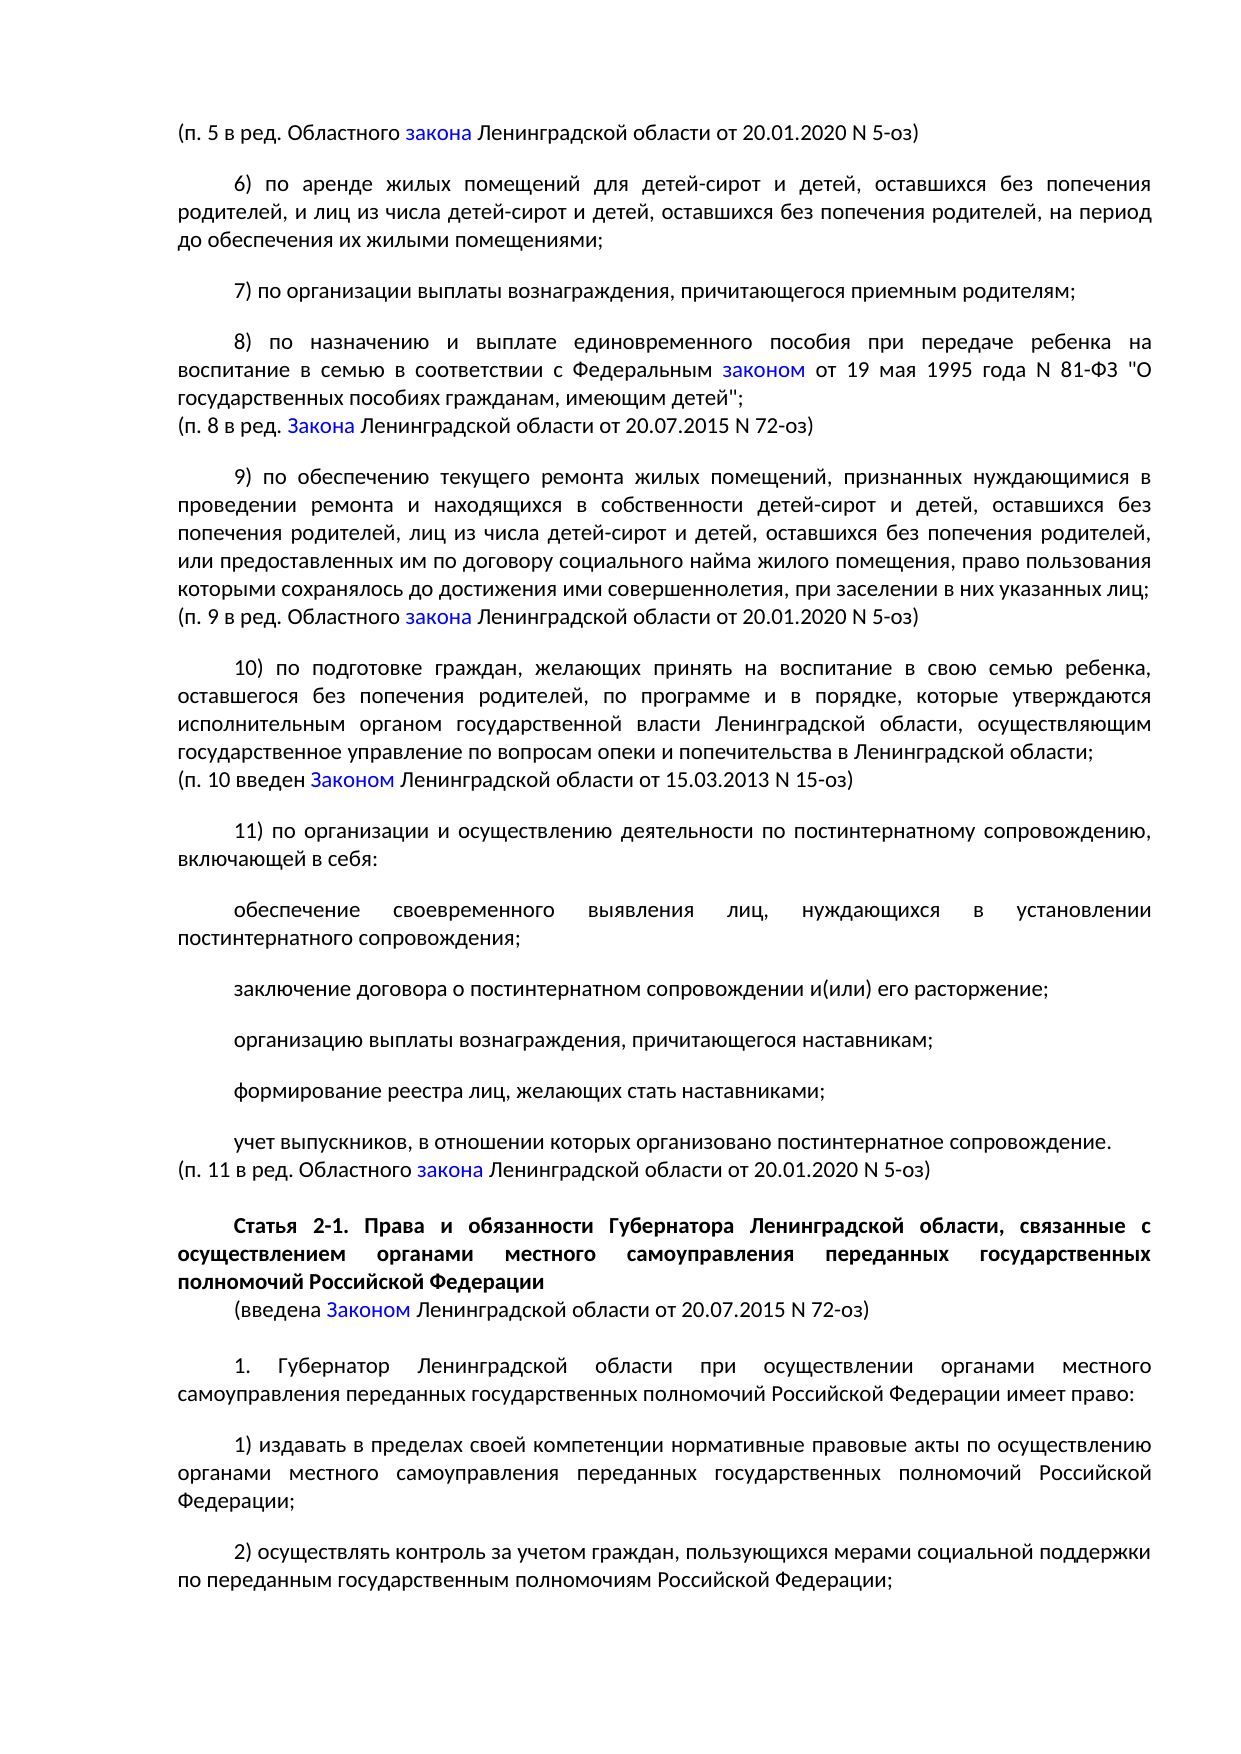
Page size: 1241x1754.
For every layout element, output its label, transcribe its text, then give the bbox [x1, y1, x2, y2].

text обеспечение своевременного выявления лиц, нуждающихся в установлении постинтернатного сопровождения; [177, 895, 1152, 951]
text 11) по организации и осуществлению деятельности по постинтернатному сопровождению, включающей в себя: [177, 816, 1152, 872]
text 8) по назначению и выплате единовременного пособия при передаче ребенка на воспитание в семью в соответствии с Федеральным законом от 19 мая 1995 года N 81-ФЗ "О государственных пособиях гражданам, имеющим детей"; [177, 327, 1152, 411]
text учет выпускников, в отношении которых организовано постинтернатное сопровождение. [177, 1127, 1152, 1155]
text (введена Законом Ленинградской области от 20.07.2015 N 72-оз) [177, 1295, 1152, 1323]
text 6) по аренде жилых помещений для детей-сирот и детей, оставшихся без попечения родителей, и лиц из числа детей-сирот и детей, оставшихся без попечения родителей, на период до обеспечения их жилыми помещениями; [177, 169, 1152, 253]
text (п. 10 введен Законом Ленинградской области от 15.03.2013 N 15-оз) [177, 765, 1152, 793]
text (п. 11 в ред. Областного закона Ленинградской области от 20.01.2020 N 5-оз) [177, 1155, 1152, 1183]
text заключение договора о постинтернатном сопровождении и(или) его расторжение; [177, 974, 1152, 1002]
text 10) по подготовке граждан, желающих принять на воспитание в свою семью ребенка, оставшегося без попечения родителей, по программе и в порядке, которые утверждаются исполнительным органом государственной власти Ленинградской области, осуществляющим государственное управление по вопросам опеки и попечительства в Ленинградской области; [177, 653, 1152, 765]
text (п. 8 в ред. Закона Ленинградской области от 20.07.2015 N 72-оз) [177, 411, 1152, 439]
text 7) по организации выплаты вознаграждения, причитающегося приемным родителям; [177, 276, 1152, 304]
text (п. 9 в ред. Областного закона Ленинградской области от 20.01.2020 N 5-оз) [177, 602, 1152, 630]
text организацию выплаты вознаграждения, причитающегося наставникам; [177, 1025, 1152, 1053]
text 9) по обеспечению текущего ремонта жилых помещений, признанных нуждающимися в проведении ремонта и находящихся в собственности детей-сирот и детей, оставшихся без попечения родителей, лиц из числа детей-сирот и детей, оставшихся без попечения родителей, или предоставленных им по договору социального найма жилого помещения, право пользования которыми сохранялось до достижения ими совершеннолетия, при заселении в них указанных лиц; [177, 462, 1152, 602]
text 1) издавать в пределах своей компетенции нормативные правовые акты по осуществлению органами местного самоуправления переданных государственных полномочий Российской Федерации; [177, 1430, 1152, 1514]
text 2) осуществлять контроль за учетом граждан, пользующихся мерами социальной поддержки по переданным государственным полномочиям Российской Федерации; [177, 1537, 1152, 1593]
title Статья 2-1. Права и обязанности Губернатора Ленинградской области, связанные с осуществлением органами местного самоуправления переданных государственных полномочий Российской Федерации [177, 1211, 1152, 1295]
text формирование реестра лиц, желающих стать наставниками; [177, 1076, 1152, 1104]
text 1. Губернатор Ленинградской области при осуществлении органами местного самоуправления переданных государственных полномочий Российской Федерации имеет право: [177, 1351, 1152, 1407]
text (п. 5 в ред. Областного закона Ленинградской области от 20.01.2020 N 5-оз) [177, 118, 1152, 146]
